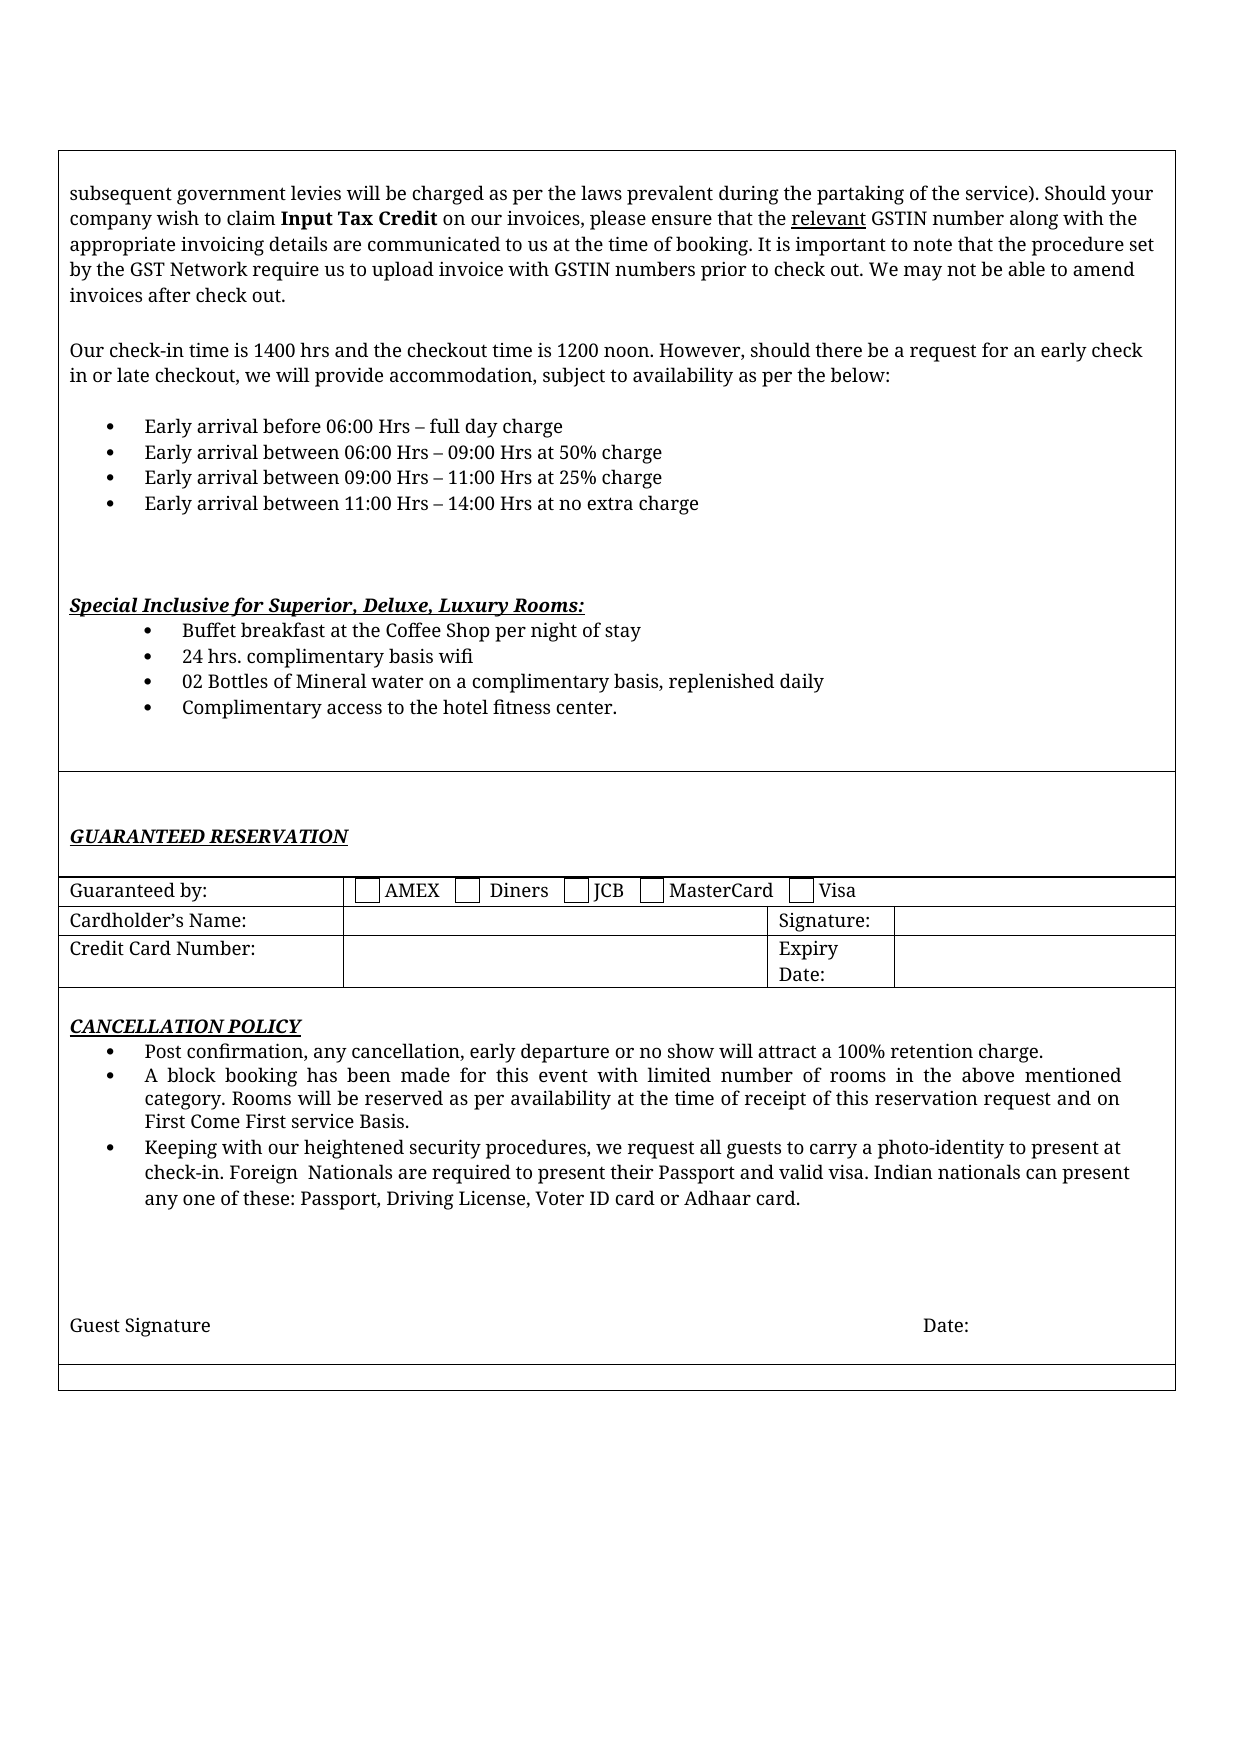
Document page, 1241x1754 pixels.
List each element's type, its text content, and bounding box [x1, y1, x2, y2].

table_cell Credit Card Number: [59, 936, 343, 987]
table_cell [59, 151, 1175, 771]
table_cell [895, 907, 1175, 935]
table_cell [59, 1365, 1175, 1390]
table_cell AMEX Diners JCB MasterCard Visa [344, 878, 1175, 906]
table_cell Expiry Date: [768, 936, 894, 987]
table_cell Cardholder’s Name: [59, 907, 343, 935]
table_cell Guaranteed by: [59, 878, 343, 906]
table_cell Signature: [768, 907, 894, 935]
table_cell [344, 907, 767, 935]
table_cell GUARANTEED RESERVATION [59, 772, 1175, 876]
table_cell [895, 936, 1175, 987]
table_cell CANCELLATION POLICY Post confirmation, any cancellation, early departure or no show will attract a 100% retention charge. A block booking has been made for this event with limited number of rooms in the above mentioned category. Rooms will be reserved as per availability at the time of receipt of this reservation request and on First Come First service Basis. Keeping with our heightened security procedures, we request all guests to carry a photo-identity to present at check-in. Foreign Nationals are required to present their Passport and valid visa. Indian nationals can present any one of these: Passport, Driving License, Voter ID card or Adhaar card. Guest Signature Date: [59, 988, 1175, 1364]
table_cell [344, 936, 767, 987]
